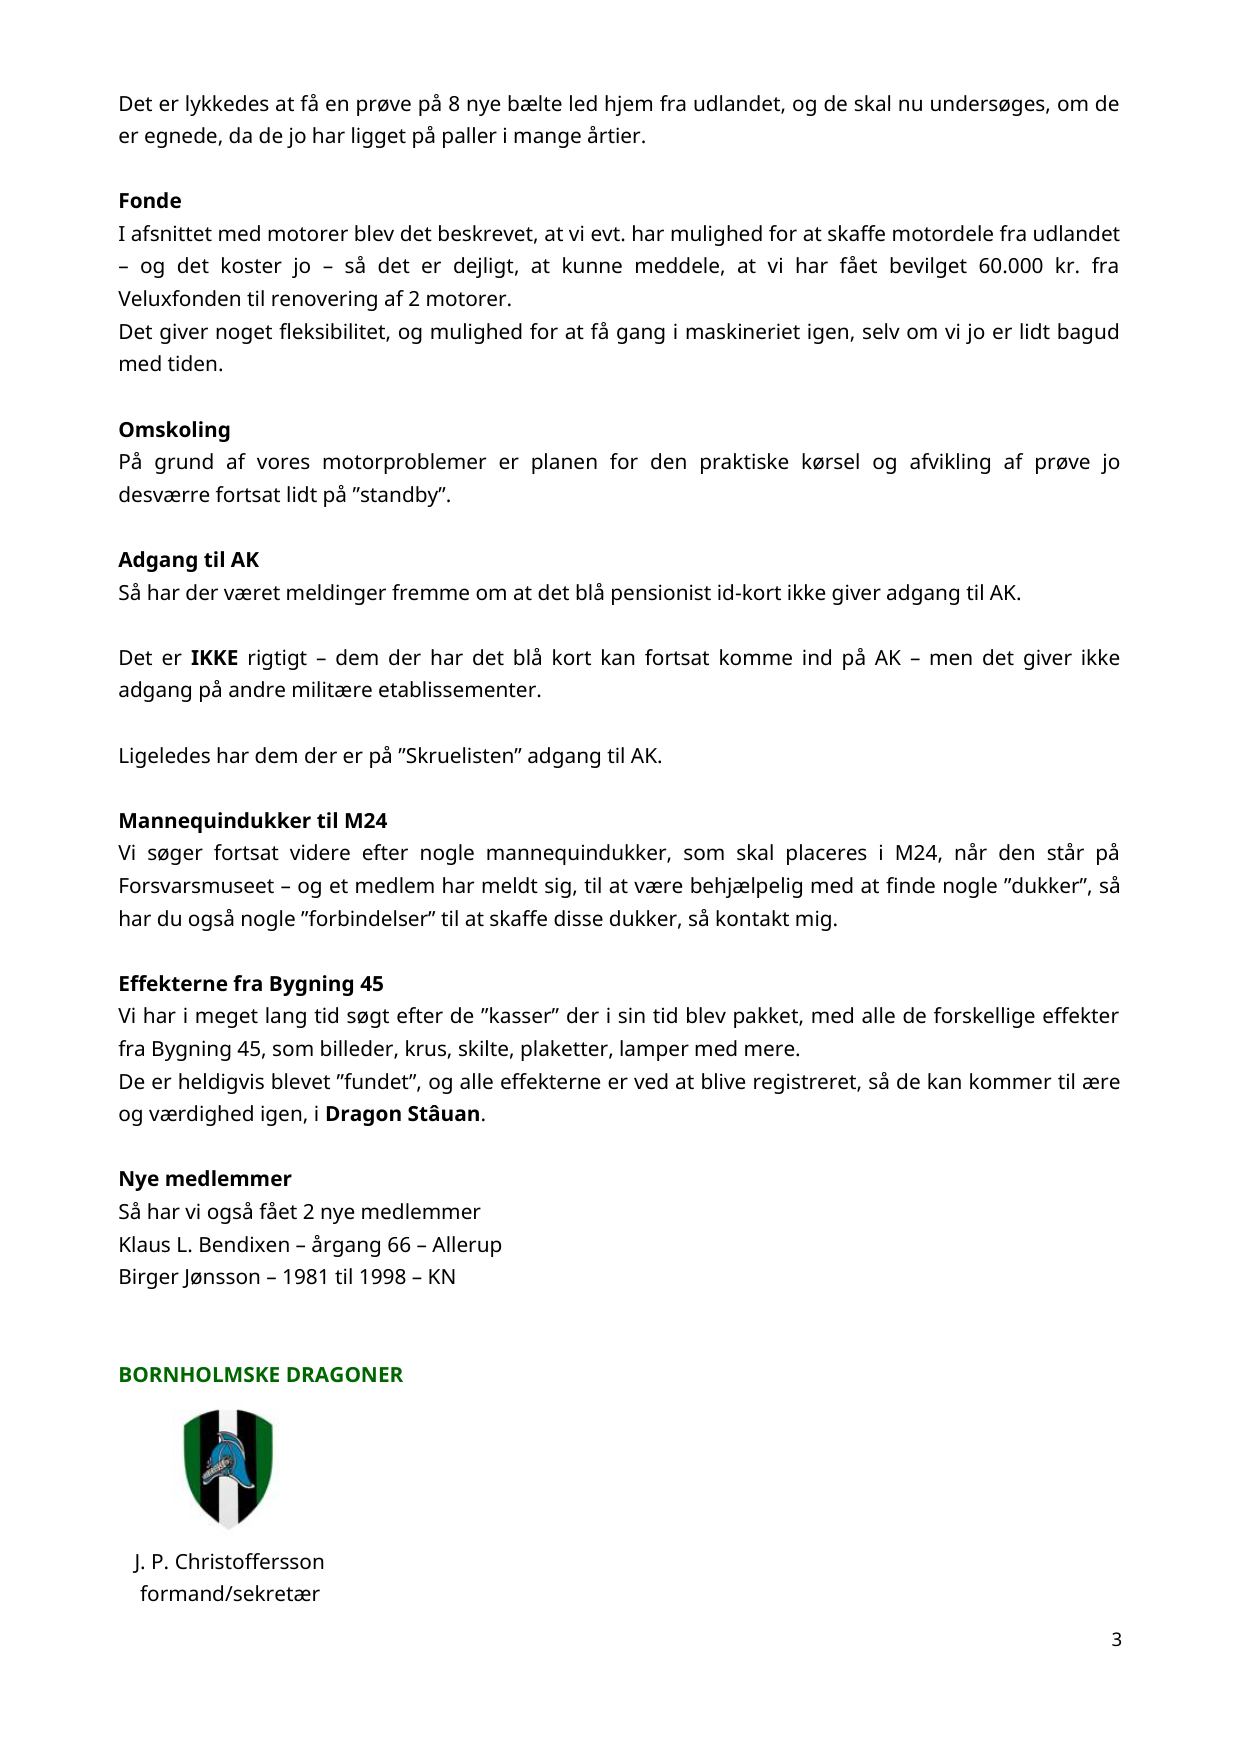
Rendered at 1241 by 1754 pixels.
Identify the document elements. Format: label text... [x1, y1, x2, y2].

text Vi har i meget lang tid søgt efter de ”kasser” der i sin tid blev pakket, med alle de forskellige effekter fra Bygning 45, som billeder, krus, skilte, plaketter, lamper med mere. [118, 1002, 1122, 1063]
text Det er IKKE rigtigt – dem der har det blå kort kan fortsat komme ind på AK – men det giver ikke adgang på andre militære etablissementer. [118, 643, 1122, 704]
text Det giver noget fleksibilitet, og mulighed for at få gang i maskineriet igen, selv om vi jo er lidt bagud med tiden. [118, 317, 1122, 378]
text Omskoling [118, 415, 1122, 443]
text Vi søger fortsat videre efter nogle mannequindukker, som skal placeres i M24, når den står på Forsvarsmuseet – og et medlem har meldt sig, til at være behjælpelig med at finde nogle ”dukker”, så har du også nogle ”forbindelser” til at skaffe disse dukker, så kontakt mig. [118, 838, 1122, 932]
text Så har vi også fået 2 nye medlemmer [118, 1197, 1122, 1226]
text På grund af vores motorproblemer er planen for den praktiske kørsel og afvikling af prøve jo desværre fortsat lidt på ”standby”. [118, 447, 1122, 508]
text De er heldigvis blevet ”fundet”, og alle effekterne er ved at blive registreret, så de kan kommer til ære og værdighed igen, i Dragon Stâuan. [118, 1067, 1122, 1128]
text formand/sekretær [118, 1579, 1122, 1608]
text I afsnittet med motorer blev det beskrevet, at vi evt. har mulighed for at skaffe motordele fra udlandet – og det koster jo – så det er dejligt, at kunne meddele, at vi har fået bevilget 60.000 kr. fra Veluxfonden til renovering af 2 motorer. [118, 219, 1122, 313]
text Nye medlemmer [118, 1164, 1122, 1193]
text Effekterne fra Bygning 45 [118, 969, 1122, 997]
text BORNHOLMSKE DRAGONER [118, 1360, 1122, 1389]
text Så har der været meldinger fremme om at det blå pensionist id-kort ikke giver adgang til AK. [118, 578, 1122, 606]
text Fonde [118, 186, 1122, 215]
text Mannequindukker til M24 [118, 806, 1122, 834]
text Birger Jønsson – 1981 til 1998 – KN [118, 1262, 1122, 1291]
text Ligeledes har dem der er på ”Skruelisten” adgang til AK. [118, 741, 1122, 769]
text Klaus L. Bendixen – årgang 66 – Allerup [118, 1230, 1122, 1258]
picture [172, 1392, 284, 1543]
text Det er lykkedes at få en prøve på 8 nye bælte led hjem fra udlandet, og de skal nu undersøges, om de er egnede, da de jo har ligget på paller i mange årtier. [118, 89, 1122, 150]
text J. P. Christoffersson [118, 1547, 1122, 1575]
text Adgang til AK [118, 545, 1122, 573]
